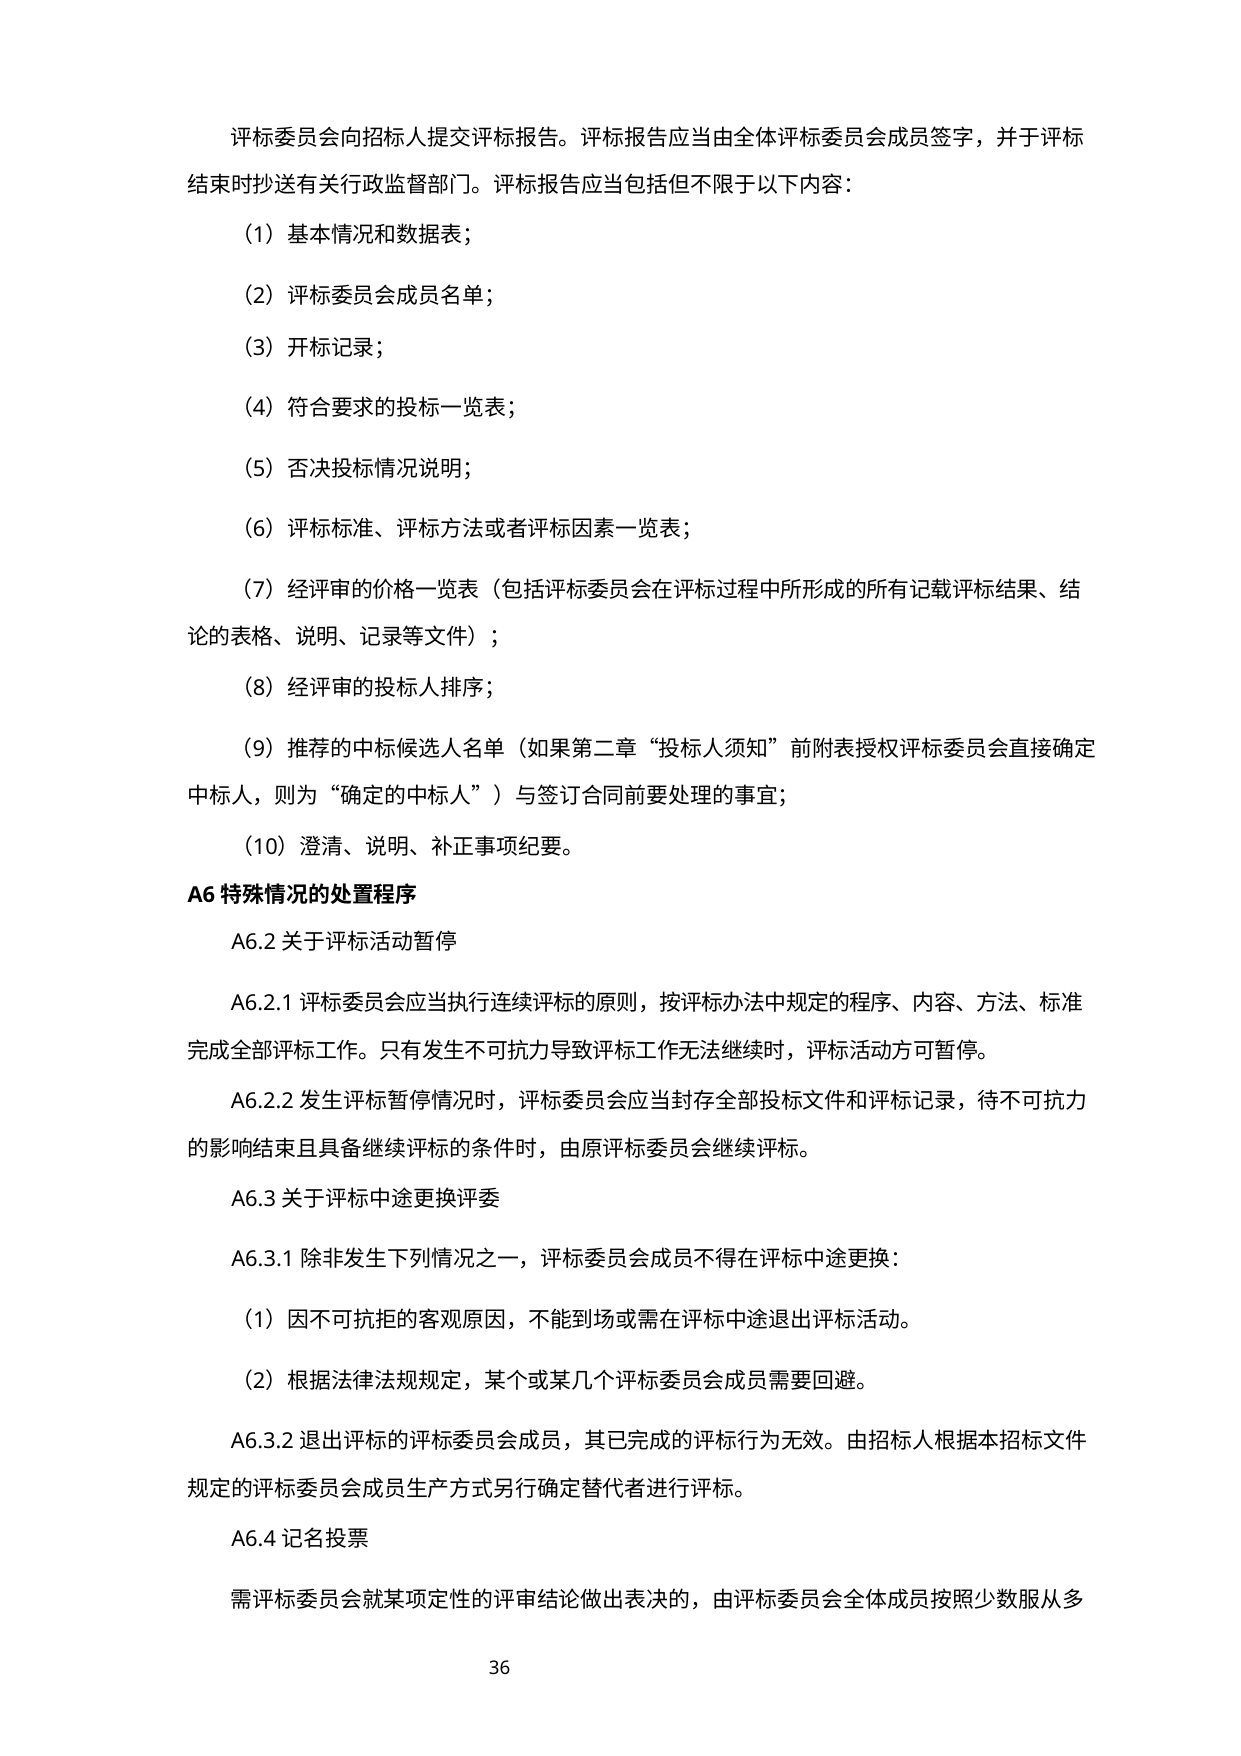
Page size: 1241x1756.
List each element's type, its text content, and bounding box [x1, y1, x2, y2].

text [187, 1582, 1091, 1613]
text （9）推荐的中标候选人名单（如果第二章“投标人须知”前附表授权评标委员会直接确定中标人，则为“确定的中标人”）与签订合同前要处理的事宜； [187, 731, 1097, 810]
text A6.2.2 发生评标暂停情况时，评标委员会应当封存全部投标文件和评标记录，待不可抗力的影响结束且具备继续评标的条件时，由原评标委员会继续评标。 [187, 1083, 1097, 1162]
text （2）根据法律法规规定，某个或某几个评标委员会成员需要回避。 [231, 1363, 1105, 1394]
text （6）评标标准、评标方法或者评标因素一览表； [231, 511, 1105, 543]
text A6.2.1 评标委员会应当执行连续评标的原则，按评标办法中规定的程序、内容、方法、标准完成全部评标工作。只有发生不可抗力导致评标工作无法继续时，评标活动方可暂停。 [187, 985, 1091, 1064]
text （8）经评审的投标人排序； [231, 670, 1105, 702]
text A6.4 记名投票 [231, 1521, 1105, 1553]
text （7）经评审的价格一览表（包括评标委员会在评标过程中所形成的所有记载评标结果、结论的表格、说明、记录等文件）； [187, 572, 1091, 651]
text （1）因不可抗拒的客观原因，不能到场或需在评标中途退出评标活动。 [231, 1302, 1105, 1334]
text A6.3 关于评标中途更换评委 [231, 1181, 1105, 1213]
subtitle A6 特殊情况的处置程序 [187, 877, 1105, 908]
text A6.2 关于评标活动暂停 [231, 924, 1105, 956]
text （10）澄清、说明、补正事项纪要。 [231, 829, 1105, 861]
text 评标委员会向招标人提交评标报告。评标报告应当由全体评标委员会成员签字，并于评标结束时抄送有关行政监督部门。评标报告应当包括但不限于以下内容： [187, 120, 1091, 199]
text （2）评标委员会成员名单； [231, 278, 1105, 310]
text （4）符合要求的投标一览表； [231, 390, 1105, 422]
text A6.3.2 退出评标的评标委员会成员，其已完成的评标行为无效。由招标人根据本招标文件规定的评标委员会成员生产方式另行确定替代者进行评标。 [187, 1423, 1097, 1502]
text A6.3.1 除非发生下列情况之一，评标委员会成员不得在评标中途更换： [231, 1241, 1105, 1273]
text （5）否决投标情况说明； [231, 451, 1105, 482]
text （3）开标记录； [231, 329, 1105, 361]
text （1）基本情况和数据表； [231, 217, 1105, 249]
